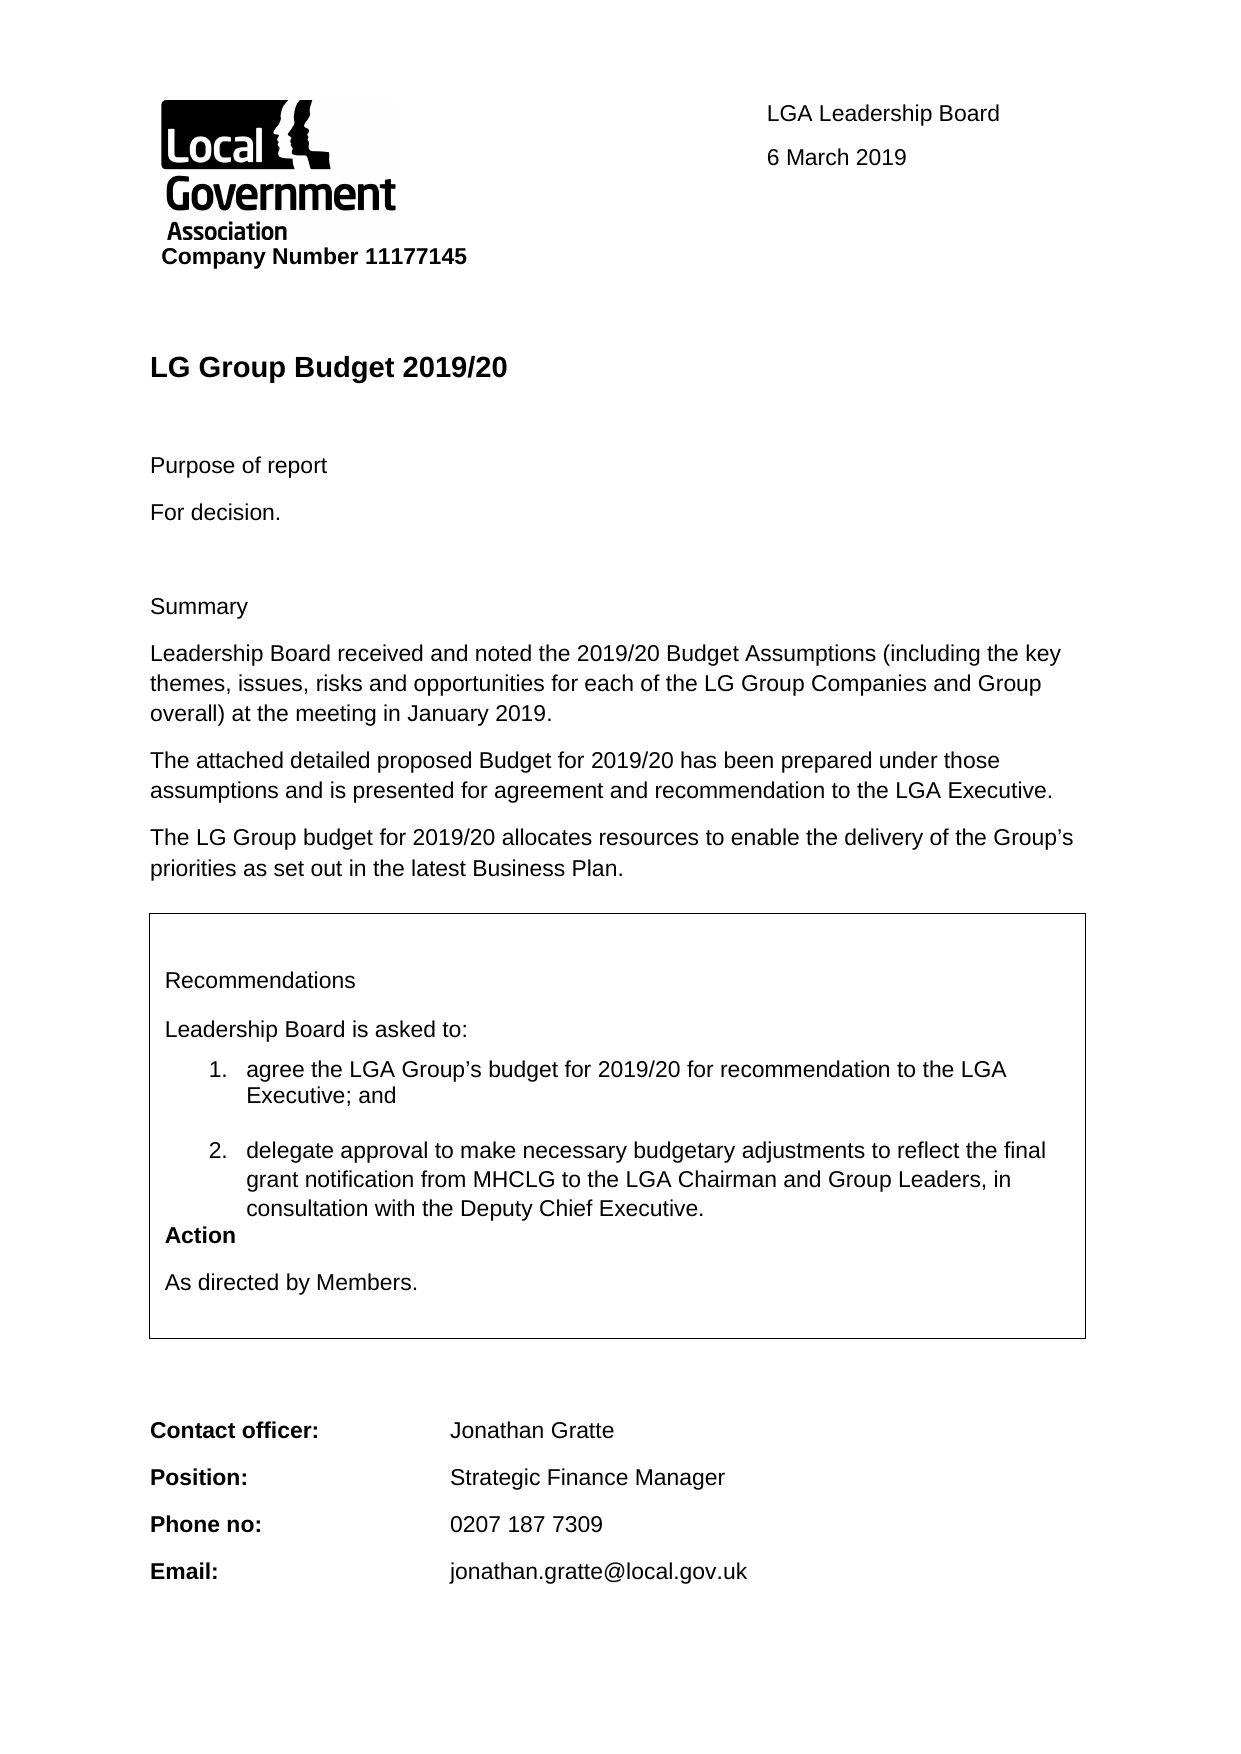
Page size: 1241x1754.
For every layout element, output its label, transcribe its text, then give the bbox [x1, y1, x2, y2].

title The LG Group budget for 2019/20 allocates resources to enable the delivery of the Group’s priorities as set out in the latest Business Plan. [150, 824, 1090, 881]
title Leadership Board received and noted the 2019/20 Budget Assumptions (including the key themes, issues, risks and opportunities for each of the LG Group Companies and Group overall) at the meeting in January 2019. [150, 640, 1090, 727]
picture [161, 100, 396, 240]
title The attached detailed proposed Budget for 2019/20 has been prepared under those assumptions and is presented for agreement and recommendation to the LGA Executive. [150, 747, 1090, 804]
